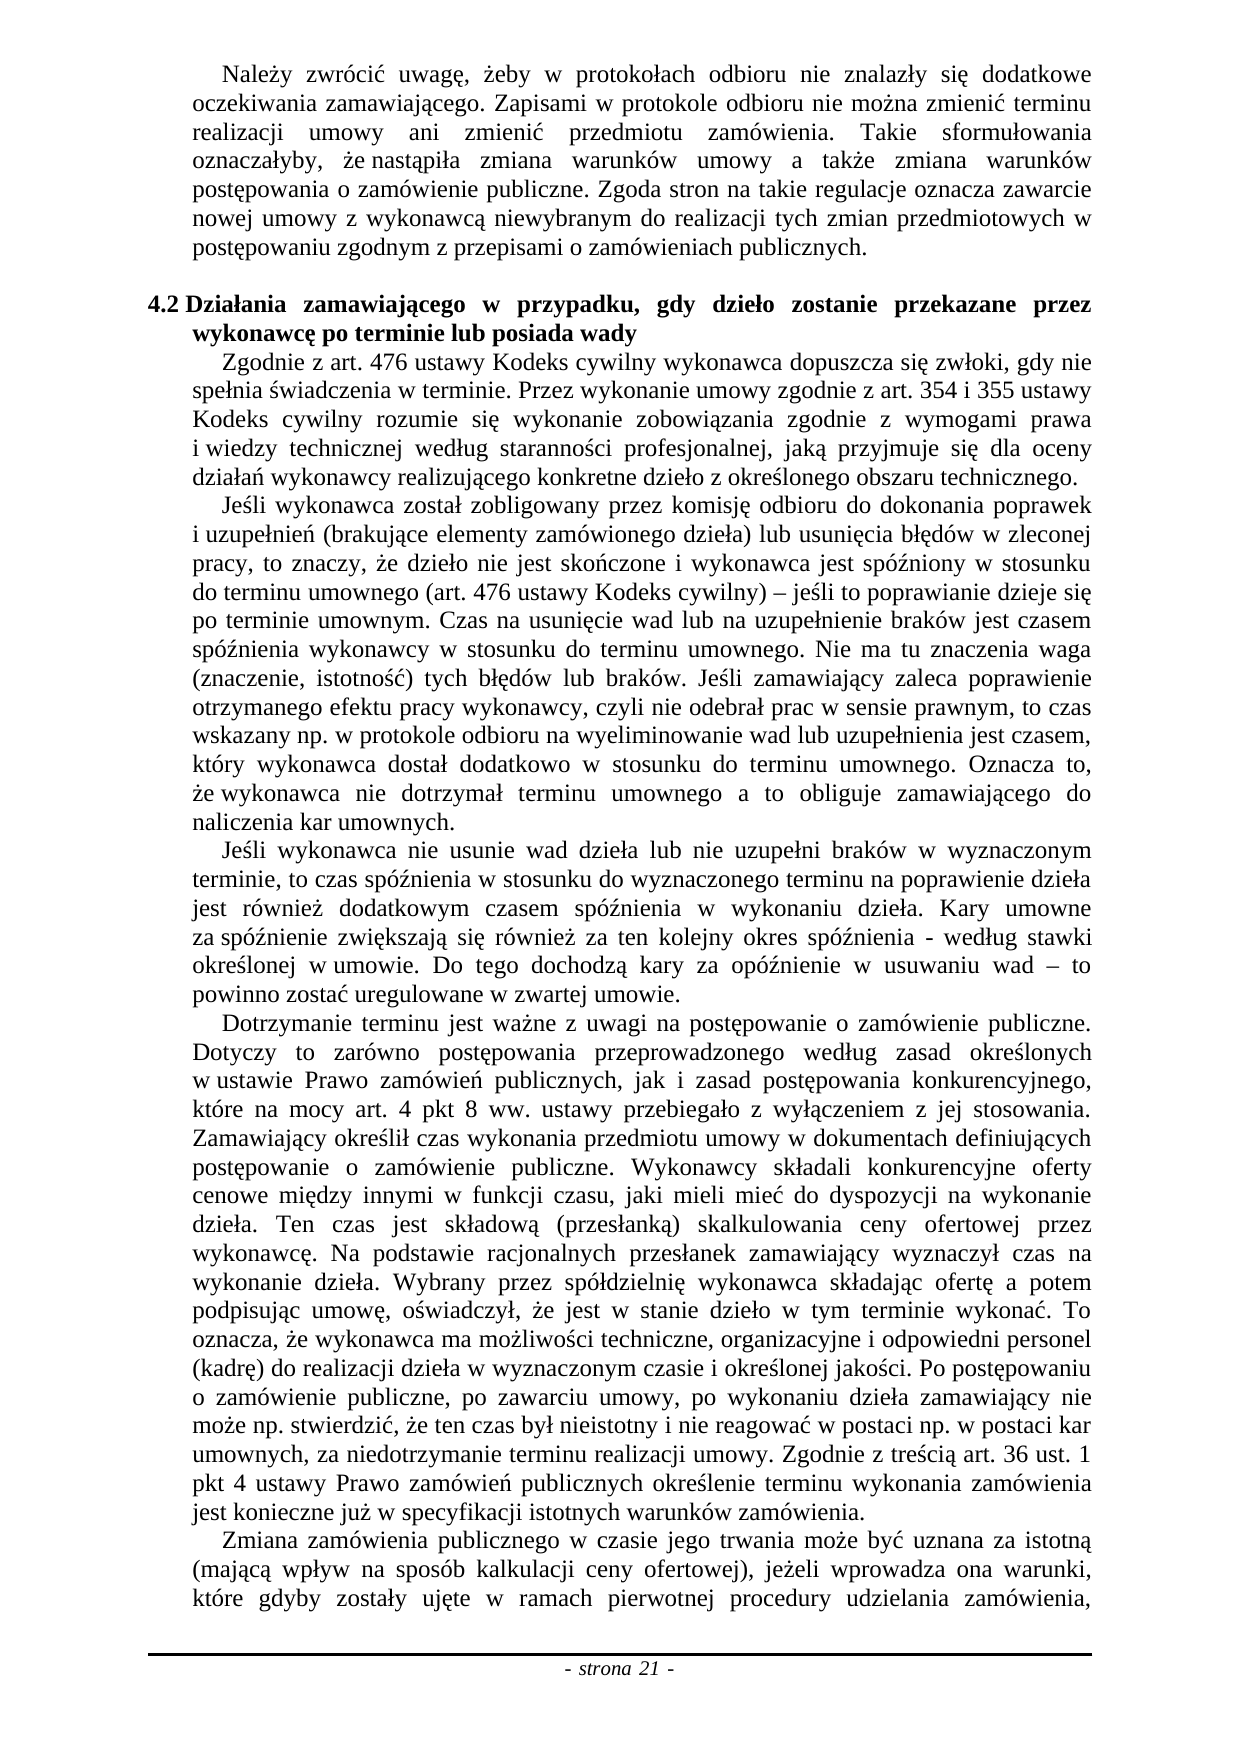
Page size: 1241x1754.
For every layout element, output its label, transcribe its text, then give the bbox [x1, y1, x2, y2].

text Jeśli wykonawca nie usunie wad dzieła lub nie uzupełni braków w wyznaczonym terminie, to czas spóźnienia w stosunku do wyznaczonego terminu na poprawienie dzieła jest również dodatkowym czasem spóźnienia w wykonaniu dzieła. Kary umowne za spóźnienie zwiększają się również za ten kolejny okres spóźnienia - według stawki określonej w umowie. Do tego dochodzą kary za opóźnienie w usuwaniu wad – to powinno zostać uregulowane w zwartej umowie. [192, 835, 1092, 1008]
text Należy zwrócić uwagę, żeby w protokołach odbioru nie znalazły się dodatkowe oczekiwania zamawiającego. Zapisami w protokole odbioru nie można zmienić terminu realizacji umowy ani zmienić przedmiotu zamówienia. Takie sformułowania oznaczałyby, że nastąpiła zmiana warunków umowy a także zmiana warunków postępowania o zamówienie publiczne. Zgoda stron na takie regulacje oznacza zawarcie nowej umowy z wykonawcą niewybranym do realizacji tych zmian przedmiotowych w postępowaniu zgodnym z przepisami o zamówieniach publicznych. [192, 59, 1092, 260]
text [192, 1525, 1092, 1612]
text Jeśli wykonawca został zobligowany przez komisję odbioru do dokonania poprawek i uzupełnień (brakujące elementy zamówionego dzieła) lub usunięcia błędów w zleconej pracy, to znaczy, że dzieło nie jest skończone i wykonawca jest spóźniony w stosunku do terminu umownego (art. 476 ustawy Kodeks cywilny) – jeśli to poprawianie dzieje się po terminie umownym. Czas na usunięcie wad lub na uzupełnienie braków jest czasem spóźnienia wykonawcy w stosunku do terminu umownego. Nie ma tu znaczenia waga (znaczenie, istotność) tych błędów lub braków. Jeśli zamawiający zaleca poprawienie otrzymanego efektu pracy wykonawcy, czyli nie odebrał prac w sensie prawnym, to czas wskazany np. w protokole odbioru na wyeliminowanie wad lub uzupełnienia jest czasem, który wykonawca dostał dodatkowo w stosunku do terminu umownego. Oznacza to, że wykonawca nie dotrzymał terminu umownego a to obliguje zamawiającego do naliczenia kar umownych. [192, 490, 1092, 835]
text Dotrzymanie terminu jest ważne z uwagi na postępowanie o zamówienie publiczne. Dotyczy to zarówno postępowania przeprowadzonego według zasad określonych w ustawie Prawo zamówień publicznych, jak i zasad postępowania konkurencyjnego, które na mocy art. 4 pkt 8 ww. ustawy przebiegało z wyłączeniem z jej stosowania. Zamawiający określił czas wykonania przedmiotu umowy w dokumentach definiujących postępowanie o zamówienie publiczne. Wykonawcy składali konkurencyjne oferty cenowe między innymi w funkcji czasu, jaki mieli mieć do dyspozycji na wykonanie dzieła. Ten czas jest składową (przesłanką) skalkulowania ceny ofertowej przez wykonawcę. Na podstawie racjonalnych przesłanek zamawiający wyznaczył czas na wykonanie dzieła. Wybrany przez spółdzielnię wykonawca składając ofertę a potem podpisując umowę, oświadczył, że jest w stanie dzieło w tym terminie wykonać. To oznacza, że wykonawca ma możliwości techniczne, organizacyjne i odpowiedni personel (kadrę) do realizacji dzieła w wyznaczonym czasie i określonej jakości. Po postępowaniu o zamówienie publiczne, po zawarciu umowy, po wykonaniu dzieła zamawiający nie może np. stwierdzić, że ten czas był nieistotny i nie reagować w postaci np. w postaci kar umownych, za niedotrzymanie terminu realizacji umowy. Zgodnie z treścią art. 36 ust. 1 pkt 4 ustawy Prawo zamówień publicznych określenie terminu wykonania zamówienia jest konieczne już w specyfikacji istotnych warunków zamówienia. [192, 1008, 1092, 1525]
text Zgodnie z art. 476 ustawy Kodeks cywilny wykonawca dopuszcza się zwłoki, gdy nie spełnia świadczenia w terminie. Przez wykonanie umowy zgodnie z art. 354 i 355 ustawy Kodeks cywilny rozumie się wykonanie zobowiązania zgodnie z wymogami prawa i wiedzy technicznej według staranności profesjonalnej, jaką przyjmuje się dla oceny działań wykonawcy realizującego konkretne dzieło z określonego obszaru technicznego. [192, 347, 1092, 490]
text 4.2 Działania zamawiającego w przypadku, gdy dzieło zostanie przekazane przez wykonawcę po terminie lub posiada wady [148, 289, 1092, 347]
